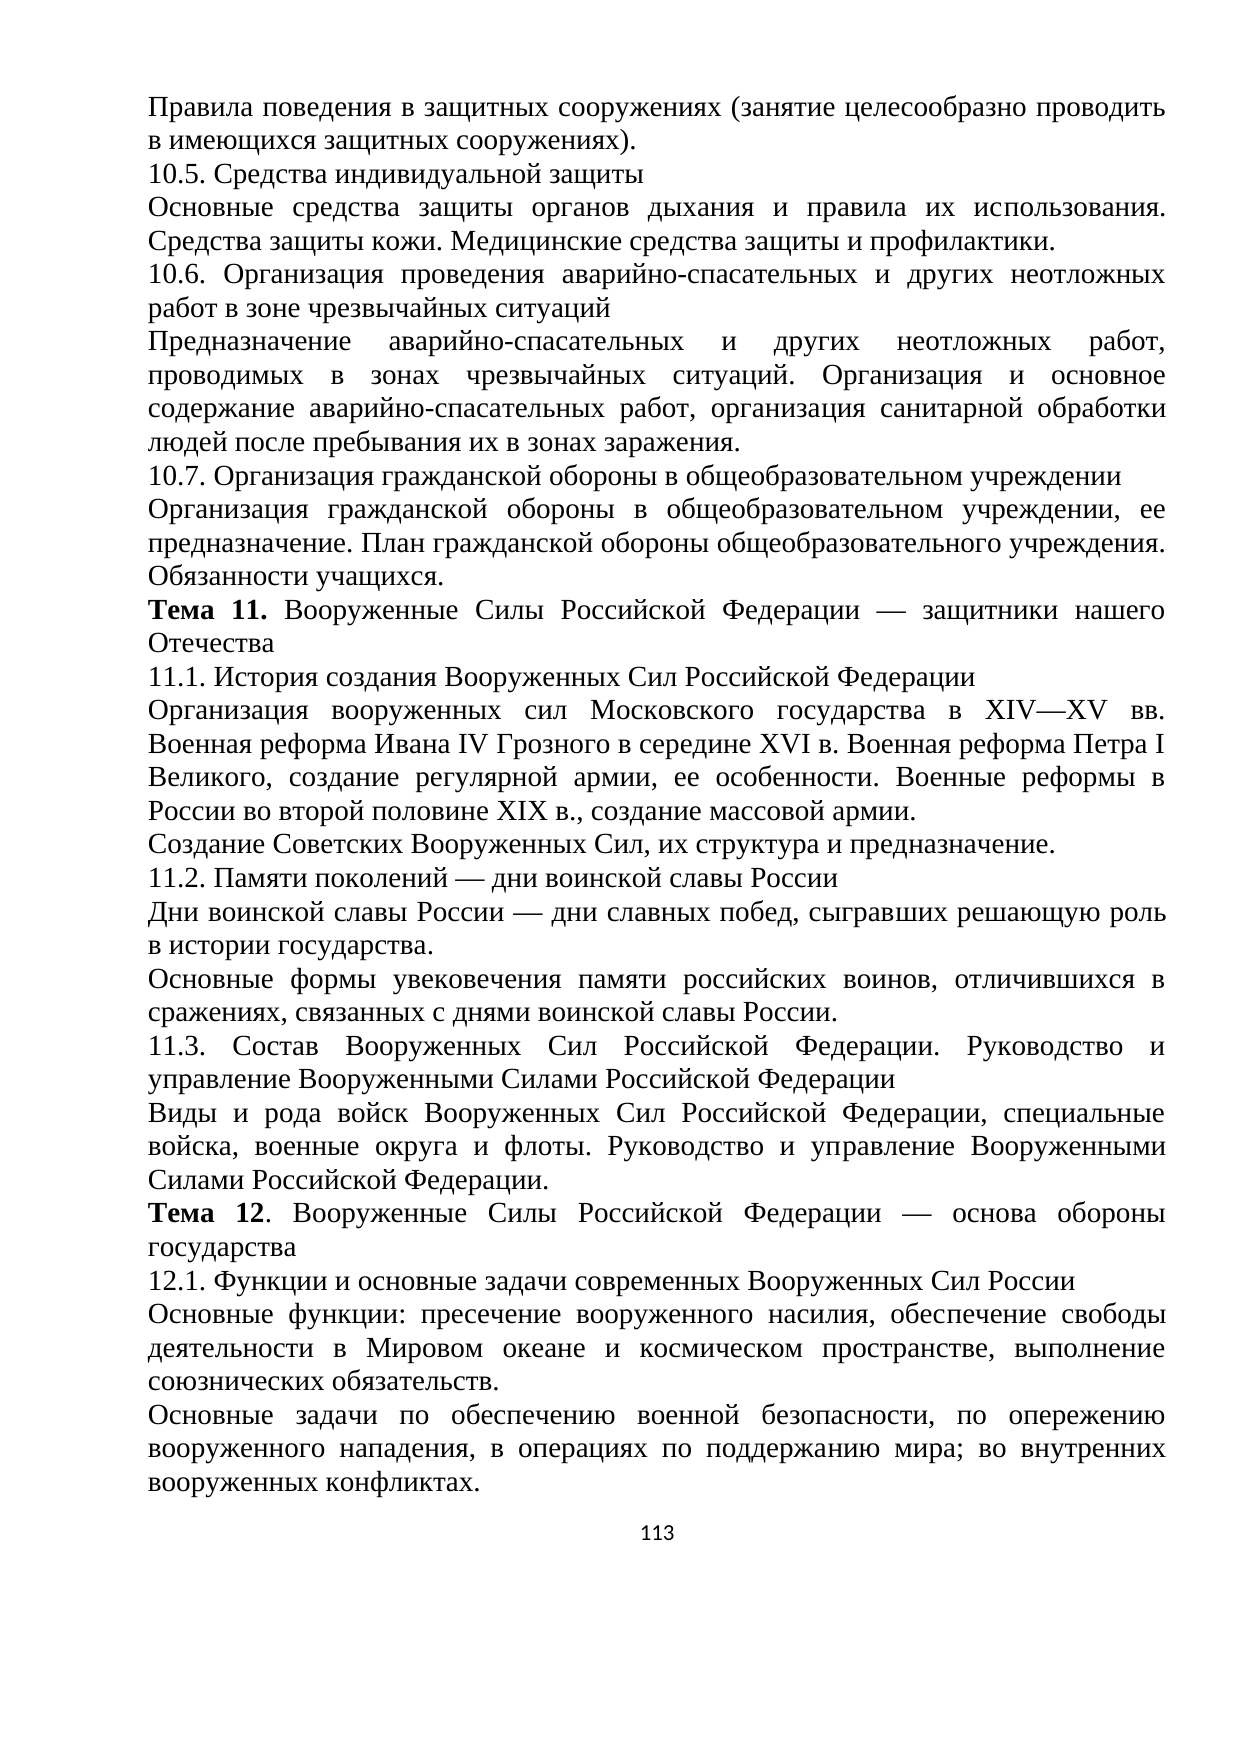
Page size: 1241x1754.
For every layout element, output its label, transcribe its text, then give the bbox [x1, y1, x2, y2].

text Основные средства защиты органов дыхания и правила их использования. Средства защиты кожи. Медицинские средства защиты и профилактики. [148, 189, 1166, 256]
text 12.1. Функции и основные задачи современных Вооруженных Сил России [148, 1263, 1166, 1296]
text Основные задачи по обеспечению военной безопасности, по опережению вооруженного нападения, в операциях по поддержанию мира; во внутренних вооруженных конфликтах. [148, 1397, 1166, 1497]
text Создание Советских Вооруженных Сил, их структура и предназначение. [148, 827, 1166, 860]
text Предназначение аварийно-спасательных и других неотложных работ, проводимых в зонах чрезвычайных ситуаций. Организация и основное содержание аварийно-спасательных работ, организация санитарной обработки людей после пребывания их в зонах заражения. [148, 323, 1166, 458]
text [148, 89, 1166, 156]
text 10.6. Организация проведения аварийно-спасательных и других неотложных работ в зоне чрезвычайных ситуаций [148, 256, 1166, 323]
text Организация вооруженных сил Московского государства в XIV—XV вв. Военная реформа Ивана IV Грозного в середине XVI в. Военная реформа Петра I Великого, создание регулярной армии, ее особенности. Военные реформы в России во второй половине XIX в., создание массовой армии. [148, 692, 1166, 827]
text 11.3. Состав Вооруженных Сил Российской Федерации. Руководство и управление Вооруженными Силами Российской Федерации [148, 1028, 1166, 1095]
text Тема 12. Вооруженные Силы Российской Федерации — основа обороны государства [148, 1196, 1166, 1263]
text Организация гражданской обороны в общеобразовательном учреждении, ее предназначение. План гражданской обороны общеобразовательного учреждения. Обязанности учащихся. [148, 491, 1166, 592]
text 10.5. Средства индивидуальной защиты [148, 156, 1166, 189]
text Тема 11. Вооруженные Силы Российской Федерации — защитники нашего Отечества [148, 592, 1166, 659]
text Основные функции: пресечение вооруженного насилия, обеспечение свободы деятельности в Мировом океане и космическом пространстве, выполнение союзнических обязательств. [148, 1296, 1166, 1397]
text 11.2. Памяти поколений — дни воинской славы России [148, 860, 1166, 894]
text 11.1. История создания Вооруженных Сил Российской Федерации [148, 659, 1166, 692]
text Виды и рода войск Вооруженных Сил Российской Федерации, специальные войска, военные округа и флоты. Руководство и управление Вооруженными Силами Российской Федерации. [148, 1095, 1166, 1196]
text Дни воинской славы России — дни славных побед, сыгравших решающую роль в истории государства. [148, 894, 1166, 961]
text Основные формы увековечения памяти российских воинов, отличившихся в сражениях, связанных с днями воинской славы России. [148, 961, 1166, 1028]
text 10.7. Организация гражданской обороны в общеобразовательном учреждении [148, 458, 1166, 491]
